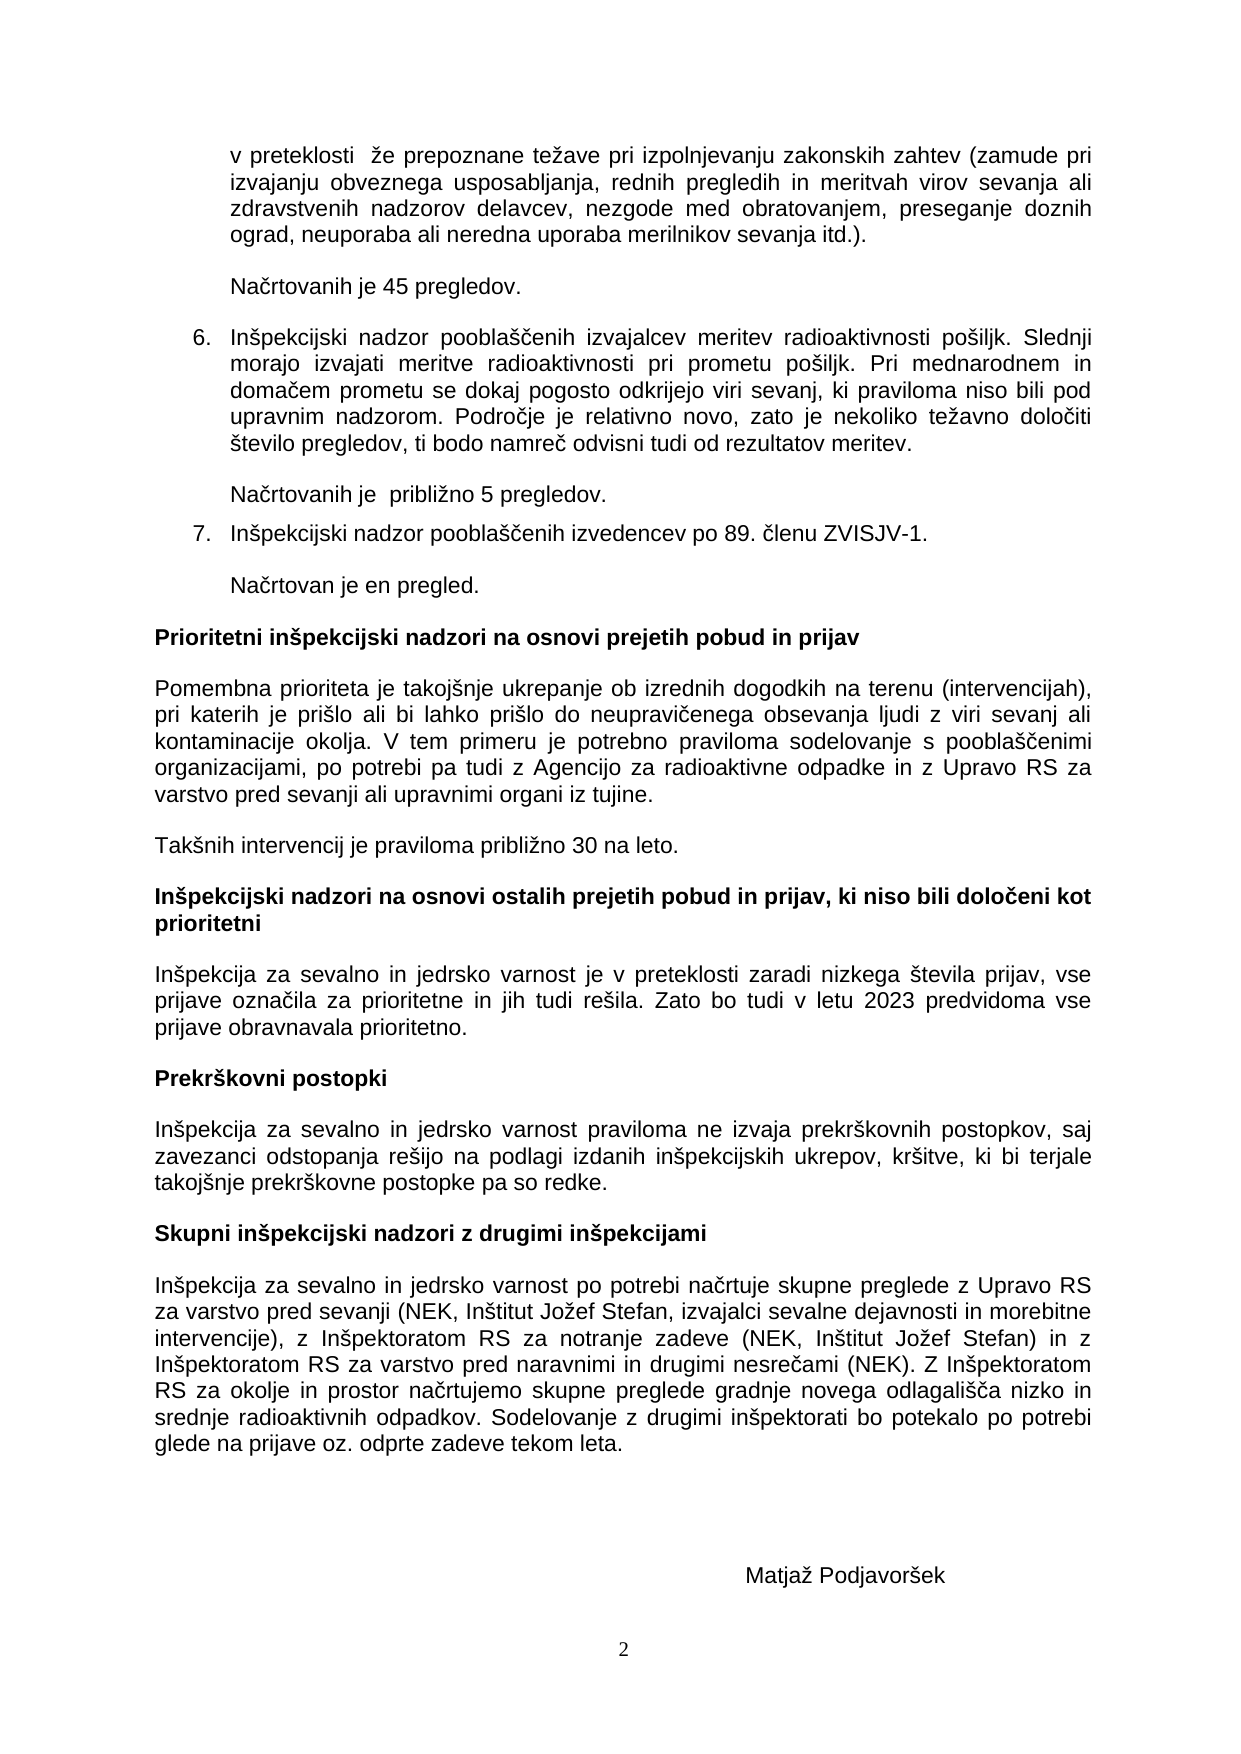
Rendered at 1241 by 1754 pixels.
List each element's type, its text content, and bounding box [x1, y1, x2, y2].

text Inšpekcija za sevalno in jedrsko varnost praviloma ne izvaja prekrškovnih postopkov, saj zavezanci odstopanja rešijo na podlagi izdanih inšpekcijskih ukrepov, kršitve, ki bi terjale takojšnje prekrškovne postopke pa so redke. [154, 1116, 1092, 1195]
text Skupni inšpekcijski nadzori z drugimi inšpekcijami [154, 1220, 1092, 1247]
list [192, 142, 1092, 248]
text Inšpekcijski nadzori na osnovi ostalih prejetih pobud in prijav, ki niso bili določeni kot prioritetni [154, 883, 1092, 936]
text Pomembna prioriteta je takojšnje ukrepanje ob izrednih dogodkih na terenu (intervencijah), pri katerih je prišlo ali bi lahko prišlo do neupravičenega obsevanja ljudi z viri sevanj ali kontaminacije okolja. V tem primeru je potrebno praviloma sodelovanje s pooblaščenimi organizacijami, po potrebi pa tudi z Agencijo za radioaktivne odpadke in z Upravo RS za varstvo pred sevanji ali upravnimi organi iz tujine. [154, 675, 1092, 807]
text Inšpekcija za sevalno in jedrsko varnost je v preteklosti zaradi nizkega števila prijav, vse prijave označila za prioritetne in jih tudi rešila. Zato bo tudi v letu 2023 predvidoma vse prijave obravnavala prioritetno. [154, 961, 1092, 1040]
text Matjaž Podjavoršek [671, 1562, 1092, 1588]
text Takšnih intervencij je praviloma približno 30 na leto. [154, 832, 1092, 858]
list Inšpekcijski nadzor pooblaščenih izvedencev po 89. členu ZVISJV-1. [192, 520, 1092, 546]
text Prioritetni inšpekcijski nadzori na osnovi prejetih pobud in prijav [154, 624, 1092, 650]
text Načrtovan je en pregled. [230, 572, 1092, 599]
list Inšpekcijski nadzor pooblaščenih izvajalcev meritev radioaktivnosti pošiljk. Slednji morajo izvajati meritve radioaktivnosti pri prometu pošiljk. Pri mednarodnem in domačem prometu se dokaj pogosto odkrijejo viri sevanj, ki praviloma niso bili pod upravnim nadzorom. Področje je relativno novo, zato je nekoliko težavno določiti število pregledov, ti bodo namreč odvisni tudi od rezultatov meritev. [192, 324, 1092, 456]
text Inšpekcija za sevalno in jedrsko varnost po potrebi načrtuje skupne preglede z Upravo RS za varstvo pred sevanji (NEK, Inštitut Jožef Stefan, izvajalci sevalne dejavnosti in morebitne intervencije), z Inšpektoratom RS za notranje zadeve (NEK, Inštitut Jožef Stefan) in z Inšpektoratom RS za varstvo pred naravnimi in drugimi nesrečami (NEK). Z Inšpektoratom RS za okolje in prostor načrtujemo skupne preglede gradnje novega odlagališča nizko in srednje radioaktivnih odpadkov. Sodelovanje z drugimi inšpektorati bo potekalo po potrebi glede na prijave oz. odprte zadeve tekom leta. [154, 1272, 1092, 1456]
text Načrtovanih je približno 5 pregledov. [230, 481, 1092, 507]
text Prekrškovni postopki [154, 1065, 1092, 1091]
text Načrtovanih je 45 pregledov. [230, 273, 1092, 299]
